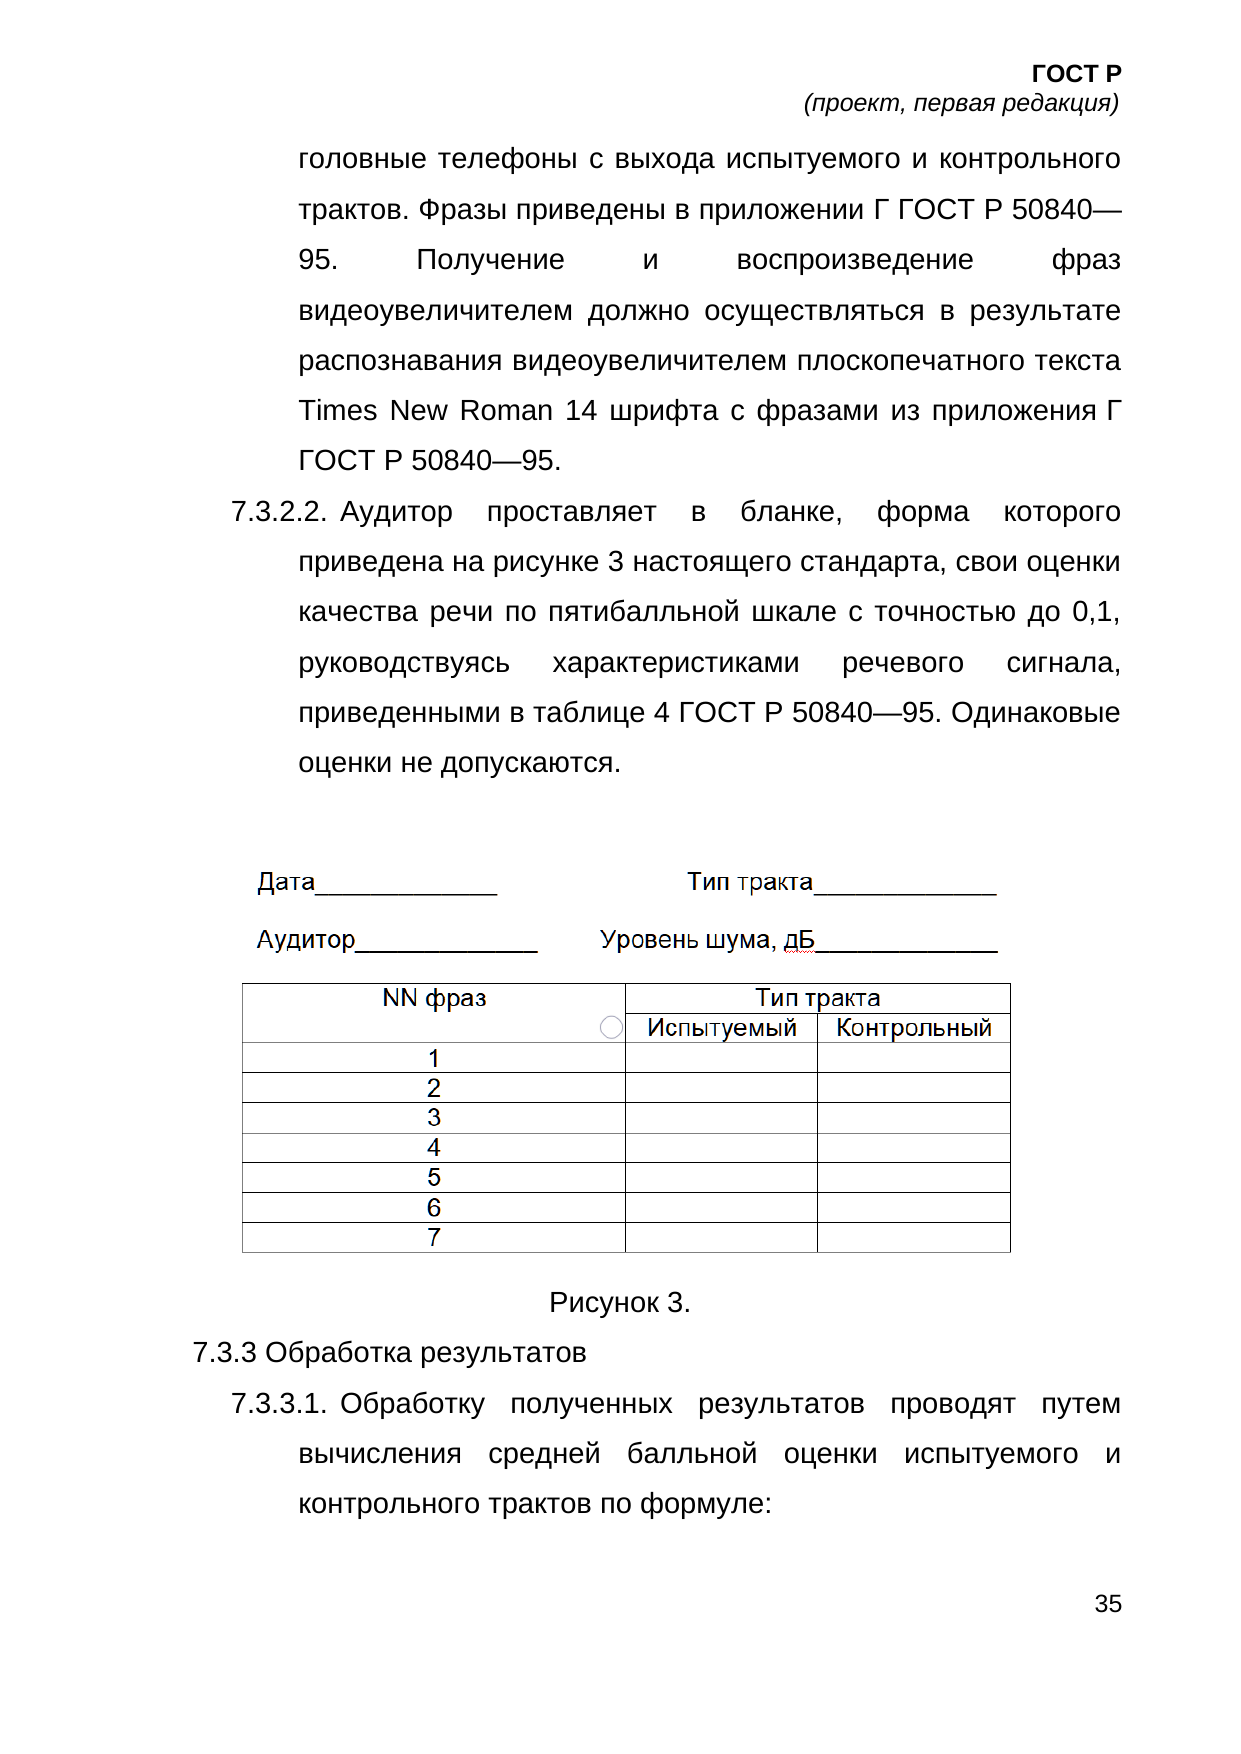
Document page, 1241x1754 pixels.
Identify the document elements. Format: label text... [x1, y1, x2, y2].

list Аудитор проставляет в бланке, форма которого приведена на рисунке 3 настоящего стандарта, свои оценки качества речи по пятибалльной шкале с точностью до 0,1, руководствуясь характеристиками речевого сигнала, приведенными в таблице 4 ГОСТ Р 50840—95. Одинаковые оценки не допускаются. [231, 494, 1122, 779]
list Обработку полученных результатов проводят путем вычисления средней балльной оценки испытуемого и контрольного трактов по формуле: [231, 1386, 1122, 1520]
picture [206, 795, 1034, 1271]
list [231, 142, 1122, 477]
list Обработка результатов [118, 1335, 1122, 1369]
list Рисунок 3. [118, 1285, 1122, 1318]
